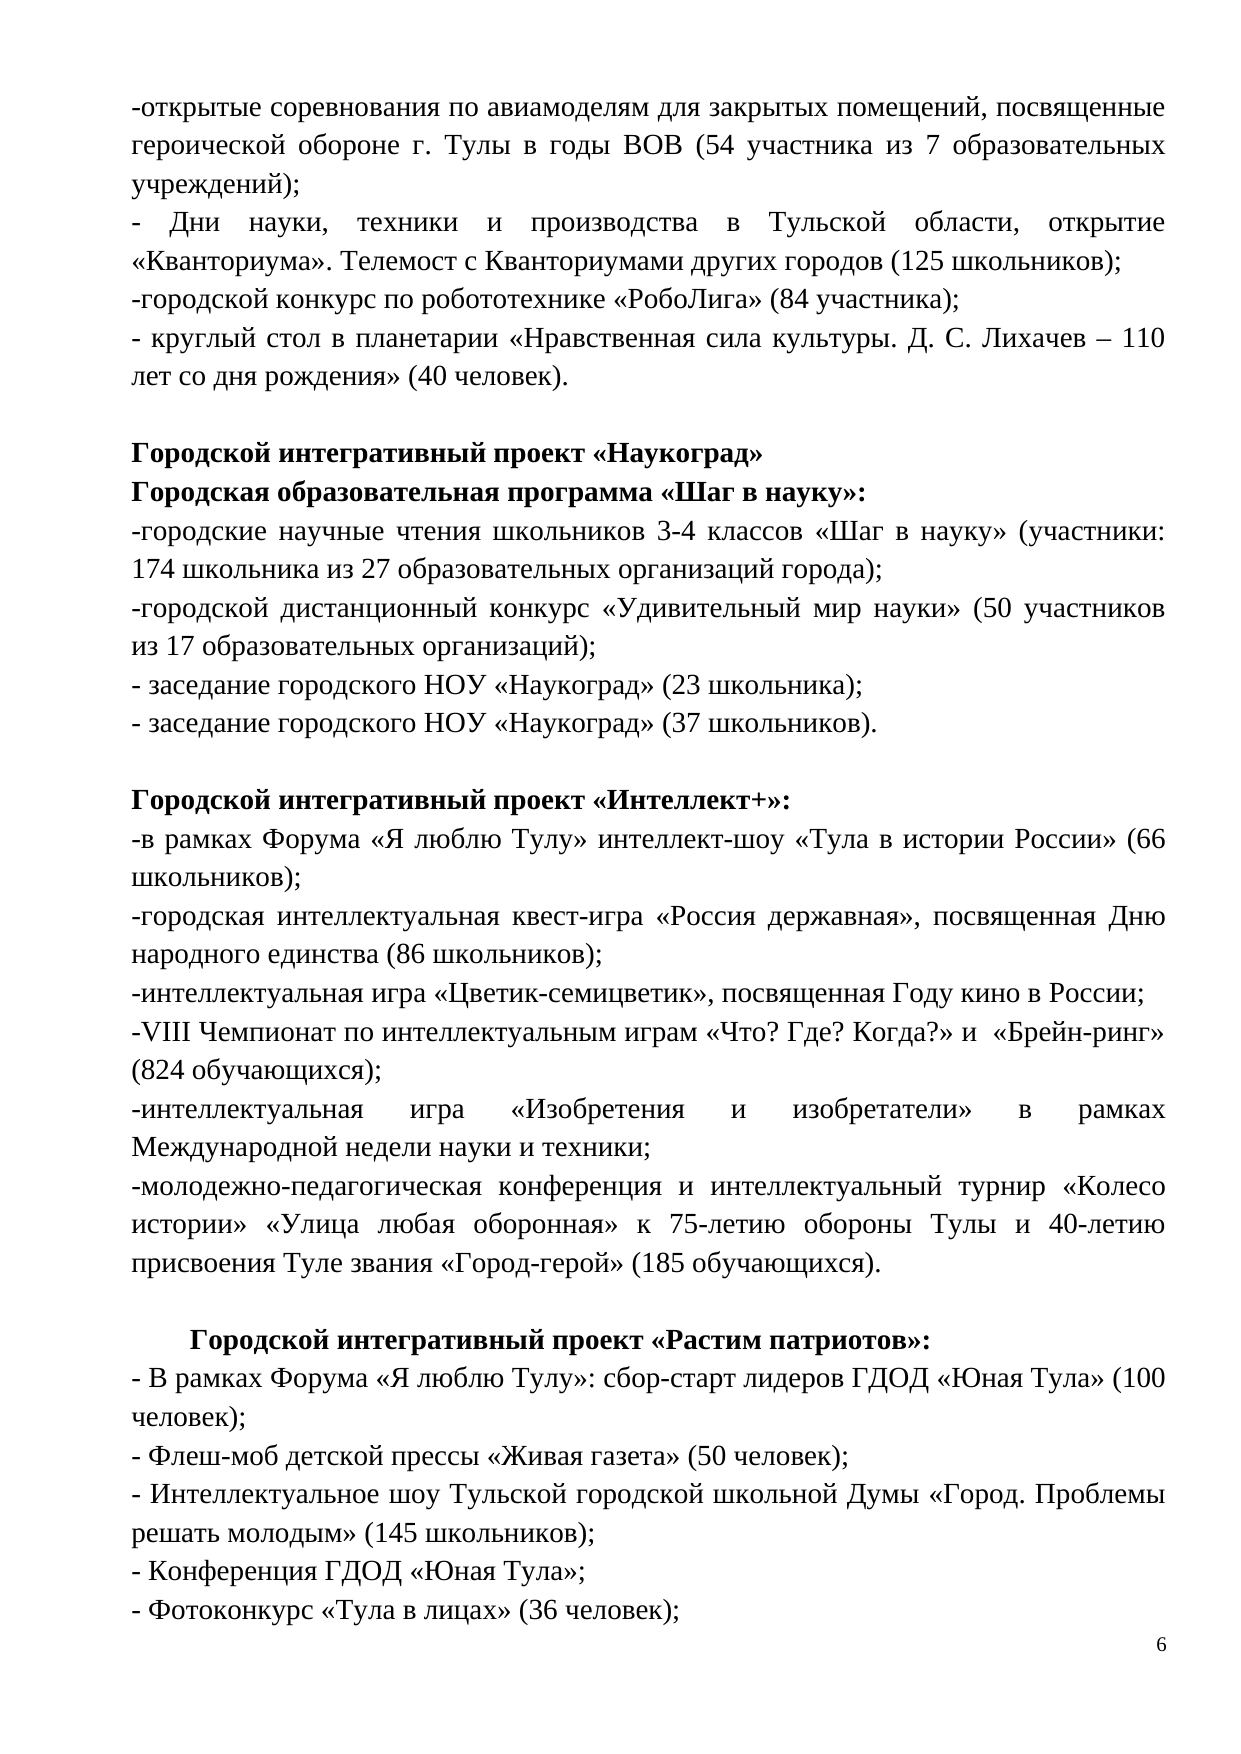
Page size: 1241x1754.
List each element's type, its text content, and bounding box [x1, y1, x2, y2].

text - Фотоконкурс «Тула в лицах» (36 человек); [131, 1592, 1167, 1625]
text -городские научные чтения школьников 3-4 классов «Шаг в науку» (участники: 174 школьника из 27 образовательных организаций города); [131, 513, 1167, 585]
text -городская интеллектуальная квест-игра «Россия державная», посвященная Дню народного единства (86 школьников); [131, 898, 1167, 970]
text -интеллектуальная игра «Изобретения и изобретатели» в рамках Международной недели науки и техники; [131, 1091, 1167, 1163]
text - круглый стол в планетарии «Нравственная сила культуры. Д. С. Лихачев – 110 лет со дня рождения» (40 человек). [131, 320, 1167, 392]
text -VIII Чемпионат по интеллектуальным играм «Что? Где? Когда?» и «Брейн-ринг» (824 обучающихся); [131, 1014, 1167, 1086]
text - Флеш-моб детской прессы «Живая газета» (50 человек); [131, 1438, 1167, 1471]
text - Интеллектуальное шоу Тульской городской школьной Думы «Город. Проблемы решать молодым» (145 школьников); [131, 1476, 1167, 1548]
text - Конференция ГДОД «Юная Тула»; [131, 1553, 1167, 1587]
text -интеллектуальная игра «Цветик-семицветик», посвященная Году кино в России; [131, 975, 1167, 1009]
text - заседание городского НОУ «Наукоград» (37 школьников). [131, 705, 1167, 739]
text -в рамках Форума «Я люблю Тулу» интеллект-шоу «Тула в истории России» (66 школьников); [131, 821, 1167, 893]
text - Дни науки, техники и производства в Тульской области, открытие «Кванториума». Телемост с Кванториумами других городов (125 школьников); [131, 204, 1167, 276]
text -городской конкурс по робототехнике «РобоЛига» (84 участника); [131, 281, 1167, 315]
text Городская образовательная программа «Шаг в науку»: [131, 474, 1167, 508]
text Городской интегративный проект «Наукоград» [131, 397, 1167, 469]
text - В рамках Форума «Я люблю Тулу»: сбор-старт лидеров ГДОД «Юная Тула» (100 человек); [131, 1361, 1167, 1433]
text -молодежно-педагогическая конференция и интеллектуальный турнир «Колесо истории» «Улица любая оборонная» к 75-летию обороны Тулы и 40-летию присвоения Туле звания «Город-герой» (185 обучающихся). [131, 1168, 1167, 1278]
text Городской интегративный проект «Интеллект+»: [131, 782, 1167, 816]
text Городской интегративный проект «Растим патриотов»: [131, 1322, 1167, 1356]
text -открытые соревнования по авиамоделям для закрытых помещений, посвященные героической обороне г. Тулы в годы ВОВ (54 участника из 7 образовательных учреждений); [131, 89, 1167, 199]
text -городской дистанционный конкурс «Удивительный мир науки» (50 участников из 17 образовательных организаций); [131, 590, 1167, 662]
text - заседание городского НОУ «Наукоград» (23 школьника); [131, 667, 1167, 700]
